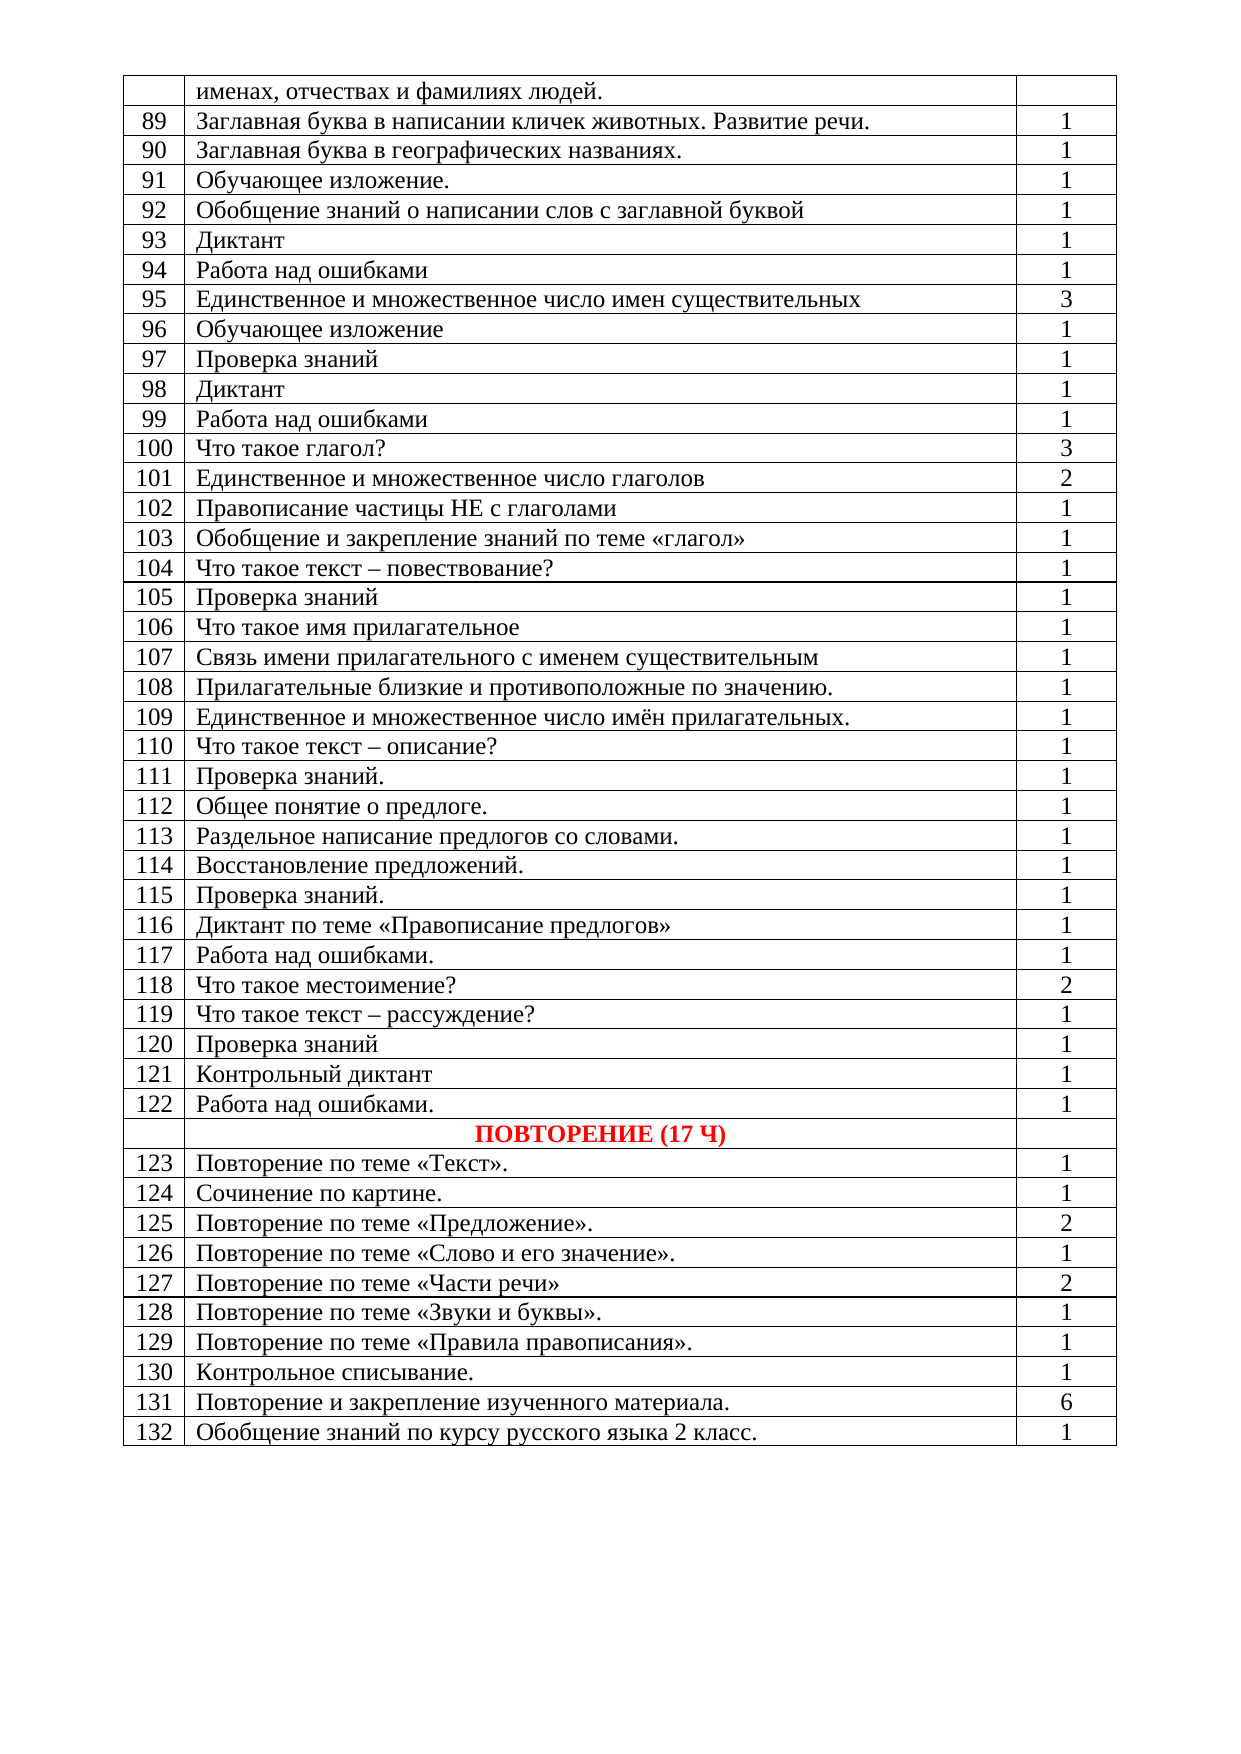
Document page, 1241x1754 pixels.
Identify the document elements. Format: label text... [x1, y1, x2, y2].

table_cell 1 [1017, 1029, 1116, 1058]
table_cell Заглавная буква в географических названиях. [185, 136, 1016, 164]
table_cell Единственное и множественное число имен существительных [185, 285, 1016, 313]
table_cell 112 [124, 791, 184, 820]
table_cell Работа над ошибками [185, 255, 1016, 283]
table_cell 1 [1017, 1178, 1116, 1207]
table_cell 93 [124, 225, 184, 254]
table_cell 1 [1017, 374, 1116, 403]
table_cell 1 [1017, 136, 1116, 164]
table_cell 110 [124, 731, 184, 760]
table_cell Восстановление предложений. [185, 851, 1016, 879]
table_cell 1 [1017, 1417, 1116, 1445]
table_cell 1 [1017, 1149, 1116, 1177]
table_cell Повторение по теме «Предложение». [185, 1208, 1016, 1237]
table_cell Что такое текст – описание? [185, 731, 1016, 760]
table_cell Повторение по теме «Текст». [185, 1149, 1016, 1177]
table_cell Повторение по теме «Слово и его значение». [185, 1238, 1016, 1267]
table_cell 6 [1017, 1387, 1116, 1416]
table_cell Контрольное списывание. [185, 1357, 1016, 1386]
table_cell 1 [1017, 1357, 1116, 1386]
table_cell 1 [1017, 761, 1116, 790]
table_cell Единственное и множественное число глаголов [185, 463, 1016, 492]
table_cell 109 [124, 702, 184, 730]
table_cell 105 [124, 583, 184, 611]
table_cell Повторение по теме «Правила правописания». [185, 1327, 1016, 1356]
table_cell 103 [124, 523, 184, 552]
table_cell 115 [124, 880, 184, 909]
table_cell 125 [124, 1208, 184, 1237]
table_cell 126 [124, 1238, 184, 1267]
table_cell 1 [1017, 404, 1116, 432]
table_cell 96 [124, 314, 184, 343]
table_cell Что такое имя прилагательное [185, 612, 1016, 641]
table_cell [124, 1119, 184, 1147]
table_cell 2 [1017, 1268, 1116, 1296]
table_cell Повторение и закрепление изученного материала. [185, 1387, 1016, 1416]
table_cell Диктант [185, 374, 1016, 403]
table_cell 90 [124, 136, 184, 164]
table_cell 2 [1017, 463, 1116, 492]
table_cell 1 [1017, 702, 1116, 730]
table_cell 1 [1017, 255, 1116, 283]
table_cell 97 [124, 344, 184, 373]
table_cell 130 [124, 1357, 184, 1386]
table_cell 1 [1017, 1089, 1116, 1118]
table_cell Единственное и множественное число имён прилагательных. [185, 702, 1016, 730]
table_cell 1 [1017, 553, 1116, 581]
table_cell 129 [124, 1327, 184, 1356]
table_cell 123 [124, 1149, 184, 1177]
table_cell 89 [124, 106, 184, 134]
table_cell Работа над ошибками [185, 404, 1016, 432]
table_cell 3 [1017, 76, 1116, 105]
table_cell Общее понятие о предлоге. [185, 791, 1016, 820]
table_cell 1 [1017, 195, 1116, 224]
table_cell 107 [124, 642, 184, 671]
table_cell Что такое глагол? [185, 434, 1016, 462]
table_cell Обучающее изложение [185, 314, 1016, 343]
table_cell Проверка знаний. [185, 880, 1016, 909]
table_cell Проверка знаний [185, 1029, 1016, 1058]
table_cell 1 [1017, 165, 1116, 194]
table_cell 91 [124, 165, 184, 194]
table_cell 104 [124, 553, 184, 581]
table_cell Контрольный диктант [185, 1059, 1016, 1088]
table_cell Раздельное написание предлогов со словами. [185, 821, 1016, 849]
table_cell 116 [124, 910, 184, 939]
table_cell ПОВТОРЕНИЕ (17 Ч) [185, 1119, 1016, 1147]
table_cell 3 [1017, 285, 1116, 313]
table_cell 119 [124, 1000, 184, 1028]
table_cell 1 [1017, 791, 1116, 820]
table_cell Повторение по теме «Звуки и буквы». [185, 1298, 1016, 1326]
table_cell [185, 76, 1016, 105]
table_cell Работа над ошибками. [185, 1089, 1016, 1118]
table_cell Проверка знаний [185, 344, 1016, 373]
table_cell 1 [1017, 344, 1116, 373]
table_cell 3 [1017, 434, 1116, 462]
table_cell 111 [124, 761, 184, 790]
table_cell 1 [1017, 523, 1116, 552]
table_cell 2 [1017, 970, 1116, 998]
table_cell Правописание частицы НЕ с глаголами [185, 493, 1016, 522]
table_cell 1 [1017, 642, 1116, 671]
table_cell Обобщение знаний о написании слов с заглавной буквой [185, 195, 1016, 224]
table_cell Проверка знаний. [185, 761, 1016, 790]
table_cell 1 [1017, 225, 1116, 254]
table_cell 118 [124, 970, 184, 998]
table_cell 120 [124, 1029, 184, 1058]
table_cell 1 [1017, 672, 1116, 701]
table_cell 92 [124, 195, 184, 224]
table_cell 1 [1017, 1238, 1116, 1267]
table_cell 1 [1017, 821, 1116, 849]
table_cell Повторение по теме «Части речи» [185, 1268, 1016, 1296]
table_cell 1 [1017, 1298, 1116, 1326]
table_cell Что такое текст – рассуждение? [185, 1000, 1016, 1028]
table_cell Обобщение и закрепление знаний по теме «глагол» [185, 523, 1016, 552]
table_cell Работа над ошибками. [185, 940, 1016, 969]
table_cell 95 [124, 285, 184, 313]
table_cell 1 [1017, 731, 1116, 760]
table_cell 108 [124, 672, 184, 701]
table_cell 1 [1017, 314, 1116, 343]
table_cell 131 [124, 1387, 184, 1416]
table_cell 113 [124, 821, 184, 849]
table_cell 117 [124, 940, 184, 969]
table_cell Обучающее изложение. [185, 165, 1016, 194]
table_cell 128 [124, 1298, 184, 1326]
table_cell 1 [1017, 583, 1116, 611]
table_cell 102 [124, 493, 184, 522]
table_cell Что такое местоимение? [185, 970, 1016, 998]
table_cell 1 [1017, 910, 1116, 939]
table_cell 94 [124, 255, 184, 283]
table_cell 101 [124, 463, 184, 492]
table_cell Диктант [185, 225, 1016, 254]
table_cell 114 [124, 851, 184, 879]
table_cell 122 [124, 1089, 184, 1118]
table_cell 1 [1017, 851, 1116, 879]
table_cell 88 [124, 76, 184, 105]
table_cell Диктант по теме «Правописание предлогов» [185, 910, 1016, 939]
table_cell Обобщение знаний по курсу русского языка 2 класс. [185, 1417, 1016, 1445]
table_cell Заглавная буква в написании кличек животных. Развитие речи. [185, 106, 1016, 134]
table_cell Сочинение по картине. [185, 1178, 1016, 1207]
table_cell 1 [1017, 880, 1116, 909]
table_cell [1017, 1119, 1116, 1147]
table_cell Связь имени прилагательного с именем существительным [185, 642, 1016, 671]
table_cell Проверка знаний [185, 583, 1016, 611]
table_cell 124 [124, 1178, 184, 1207]
table_cell 1 [1017, 1000, 1116, 1028]
table_cell 132 [124, 1417, 184, 1445]
table_cell 100 [124, 434, 184, 462]
table_cell 1 [1017, 1059, 1116, 1088]
table_cell 1 [1017, 1327, 1116, 1356]
table_cell 1 [1017, 493, 1116, 522]
table_cell 1 [1017, 612, 1116, 641]
table_cell 106 [124, 612, 184, 641]
table_cell Что такое текст – повествование? [185, 553, 1016, 581]
table_cell 98 [124, 374, 184, 403]
table_cell Прилагательные близкие и противоположные по значению. [185, 672, 1016, 701]
table_cell 127 [124, 1268, 184, 1296]
table_cell 1 [1017, 940, 1116, 969]
table_cell 2 [1017, 1208, 1116, 1237]
table_cell 121 [124, 1059, 184, 1088]
table_cell 99 [124, 404, 184, 432]
table_cell 1 [1017, 106, 1116, 134]
